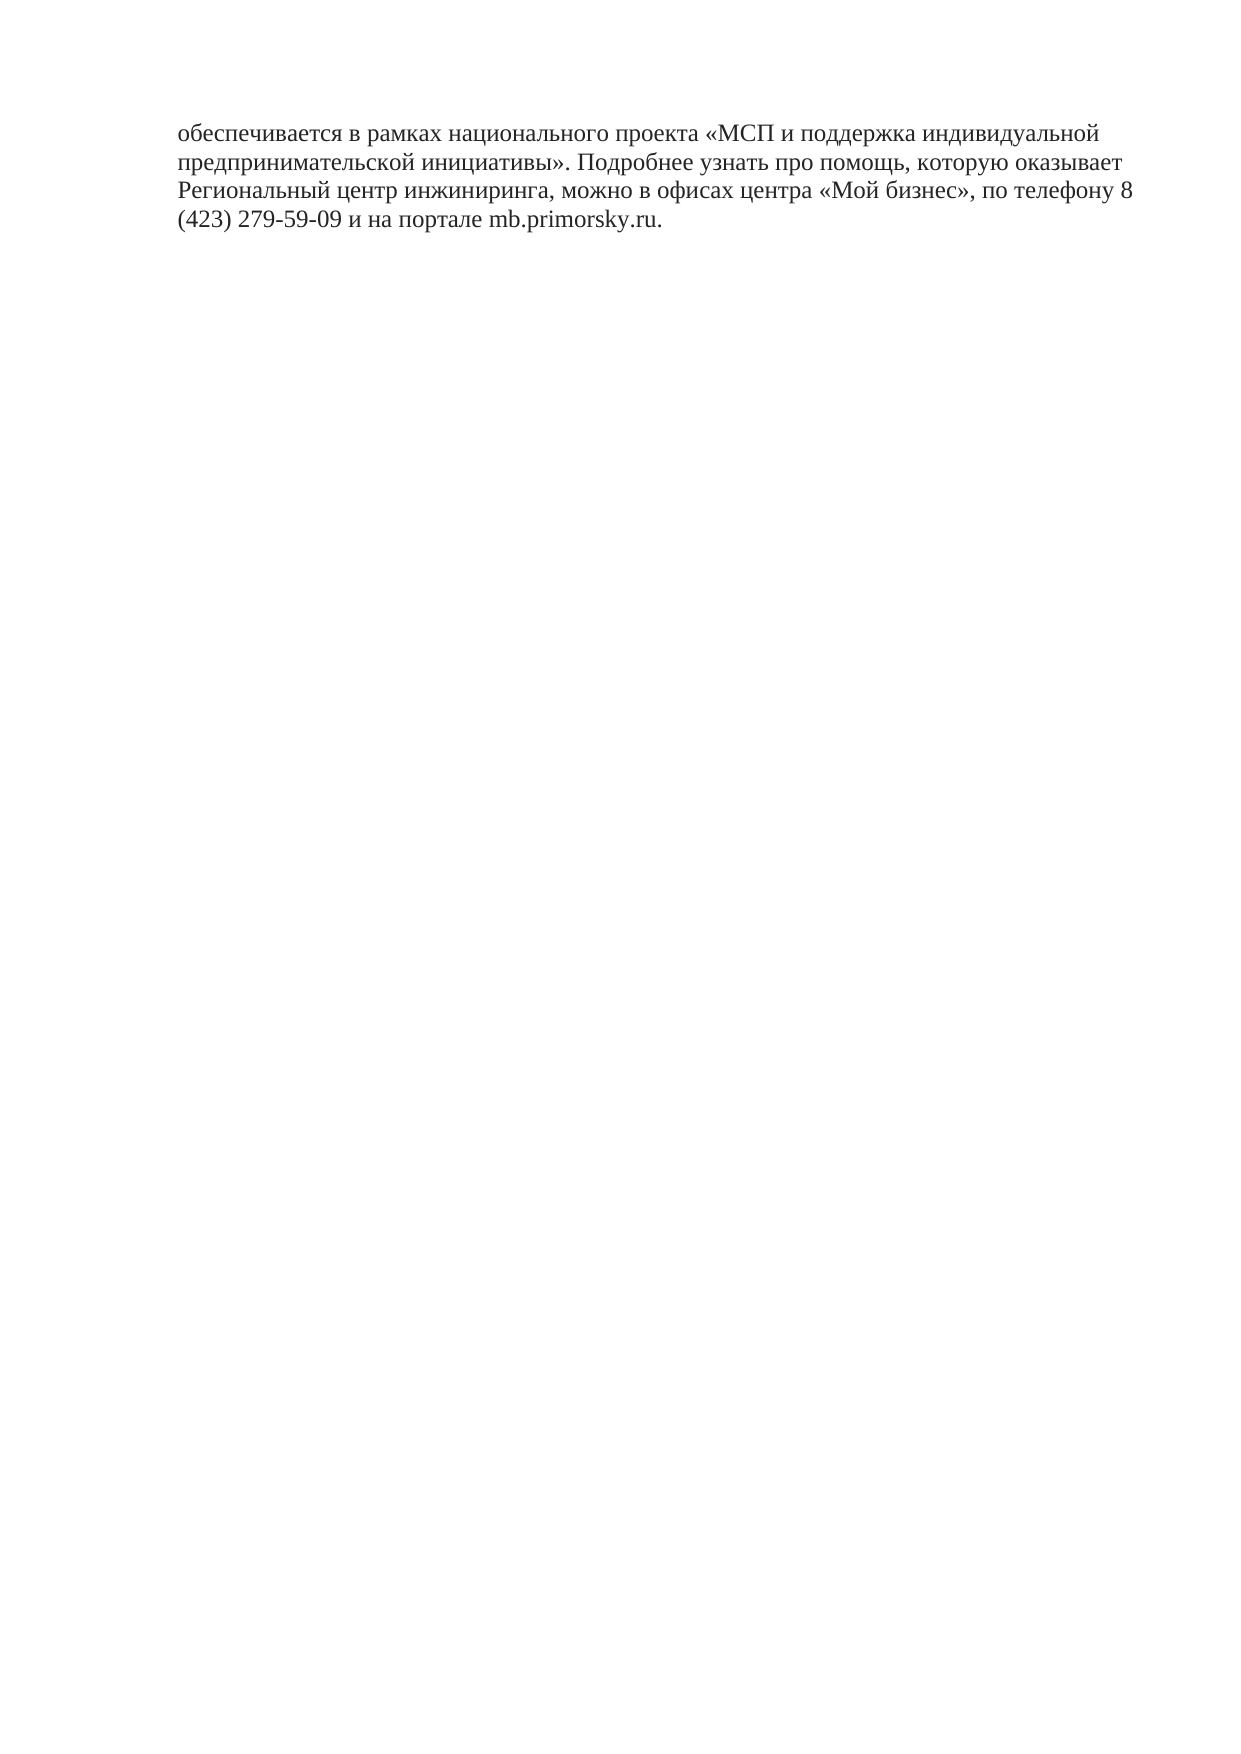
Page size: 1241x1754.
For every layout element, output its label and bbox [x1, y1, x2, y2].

text [177, 118, 1152, 233]
